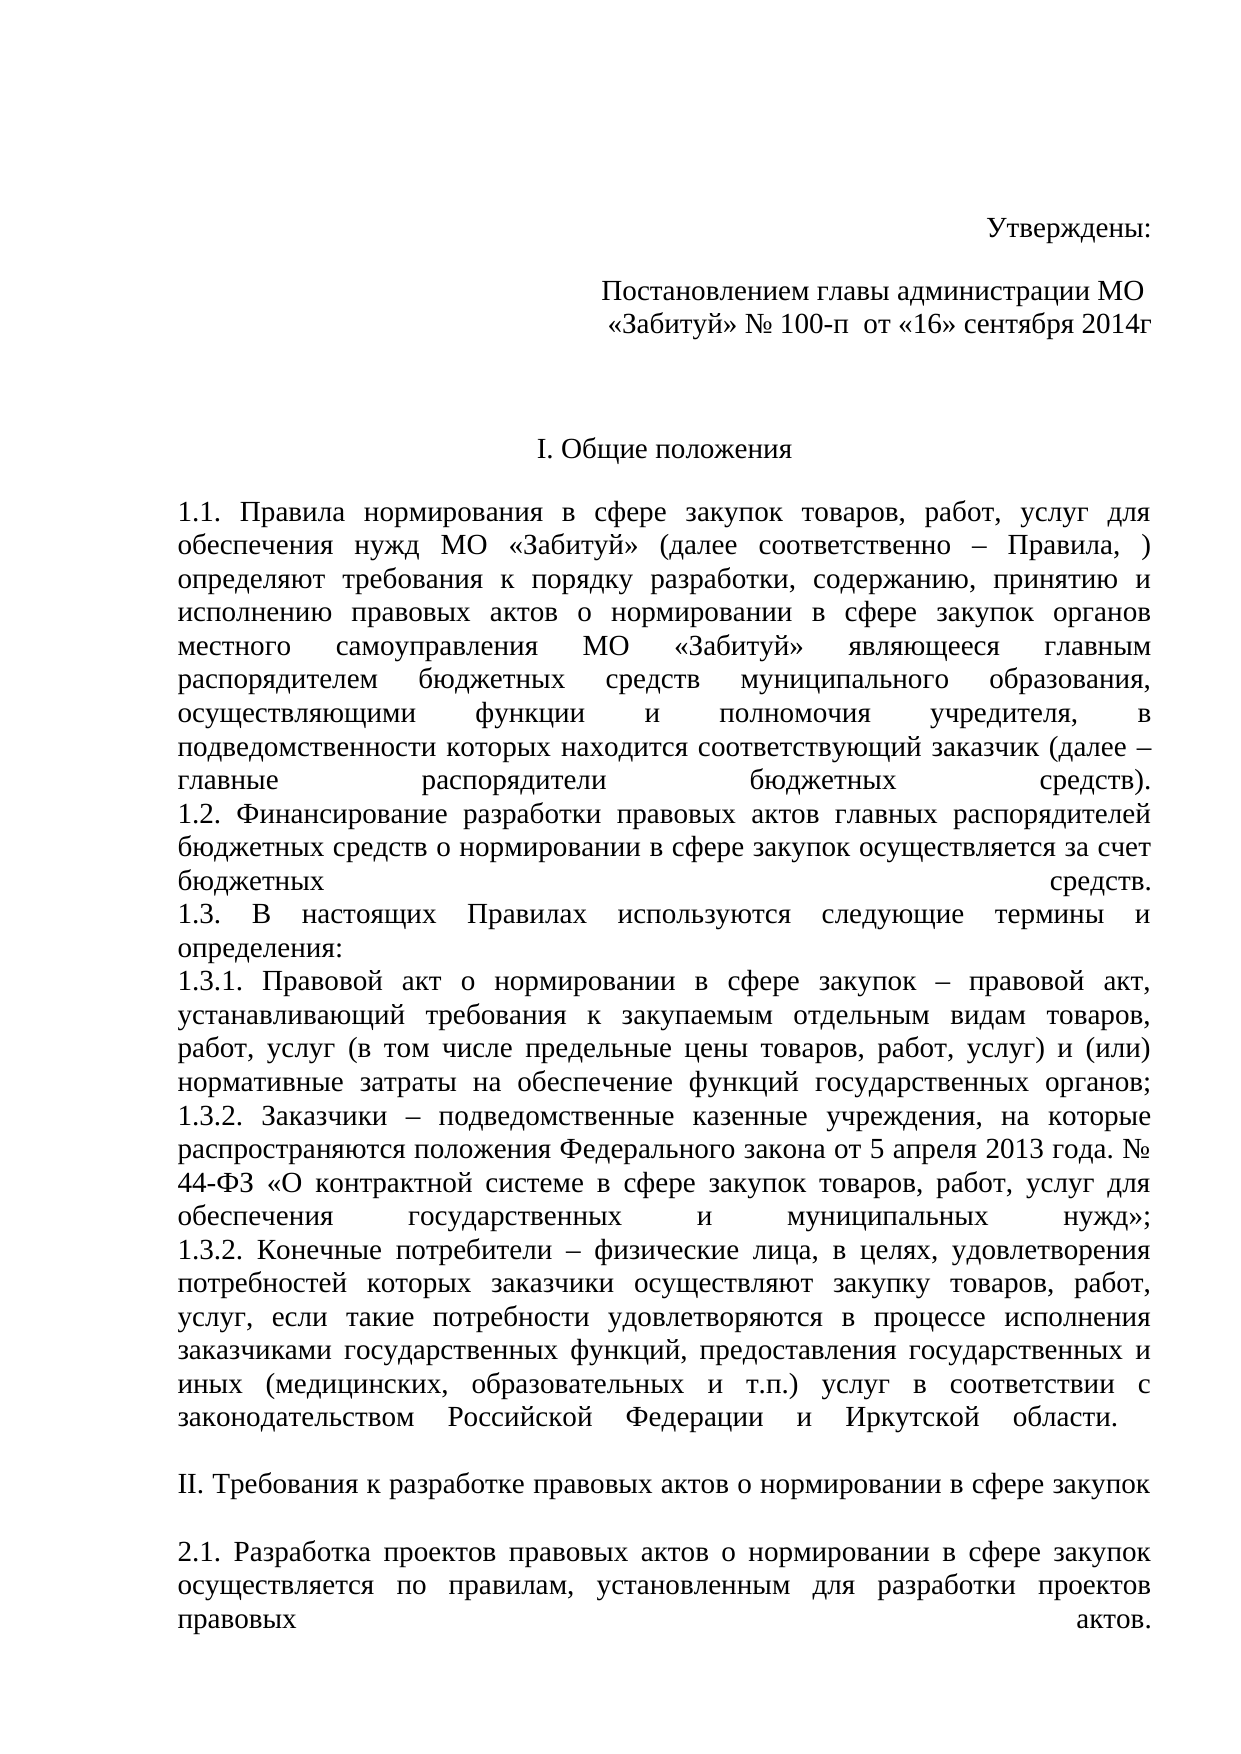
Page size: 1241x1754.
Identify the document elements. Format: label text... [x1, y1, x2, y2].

text I. Общие положения [177, 398, 1152, 465]
text Постановлением главы администрации МО «Забитуй» № 100-п от «16» сентября 2014г [177, 273, 1152, 368]
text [177, 494, 1152, 1634]
text Утверждены: [177, 210, 1152, 243]
